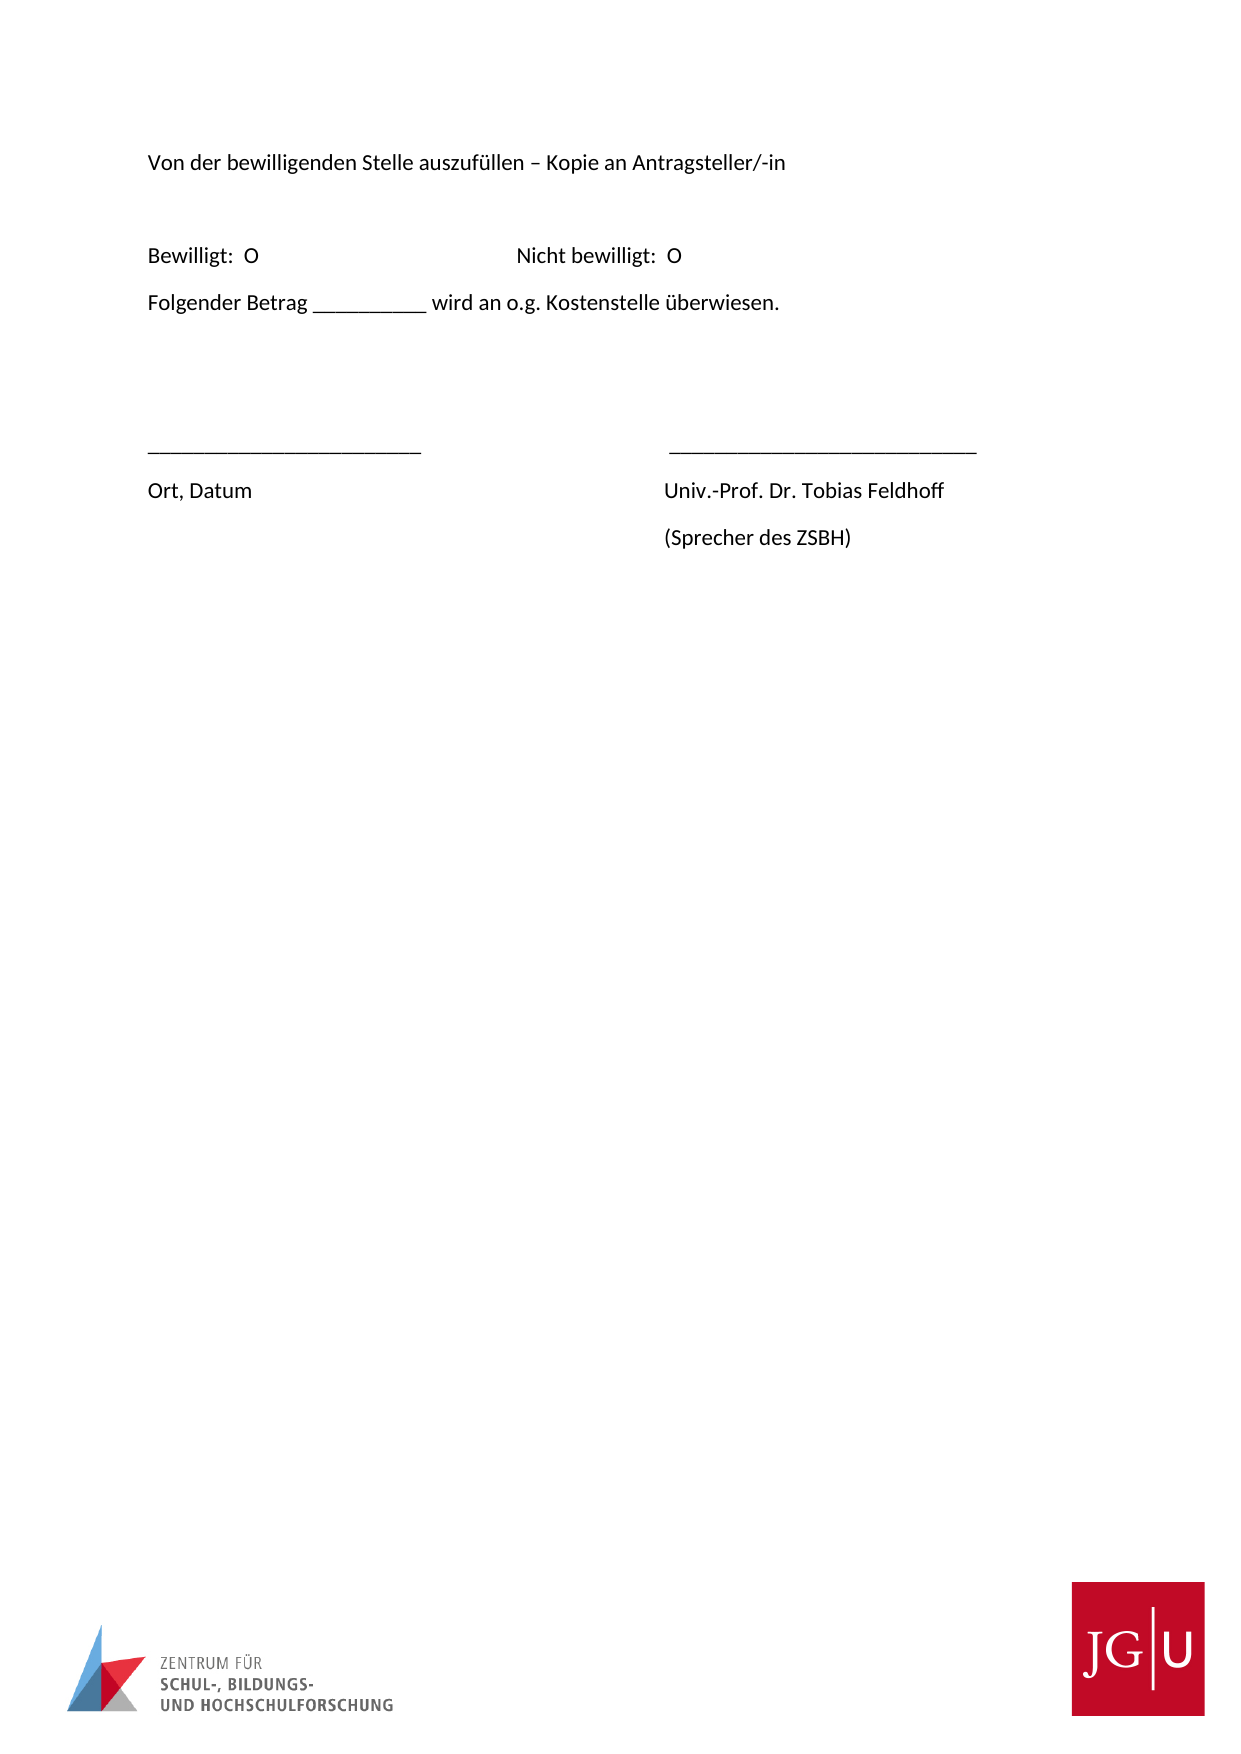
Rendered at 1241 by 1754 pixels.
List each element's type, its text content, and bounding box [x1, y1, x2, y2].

picture [53, 1610, 411, 1728]
text Von der bewilligenden Stelle auszufüllen – Kopie an Antragsteller/-in [148, 148, 1093, 176]
picture [1071, 1582, 1205, 1716]
text Folgender Betrag __________ wird an o.g. Kostenstelle überwiesen. [148, 288, 1093, 316]
text ________________________ ___________________________ [148, 429, 1093, 457]
text (Sprecher des ZSBH) [148, 523, 1093, 551]
text Bewilligt: O Nicht bewilligt: O [148, 241, 1093, 269]
text Ort, Datum Univ.-Prof. Dr. Tobias Feldhoff [148, 476, 1093, 504]
